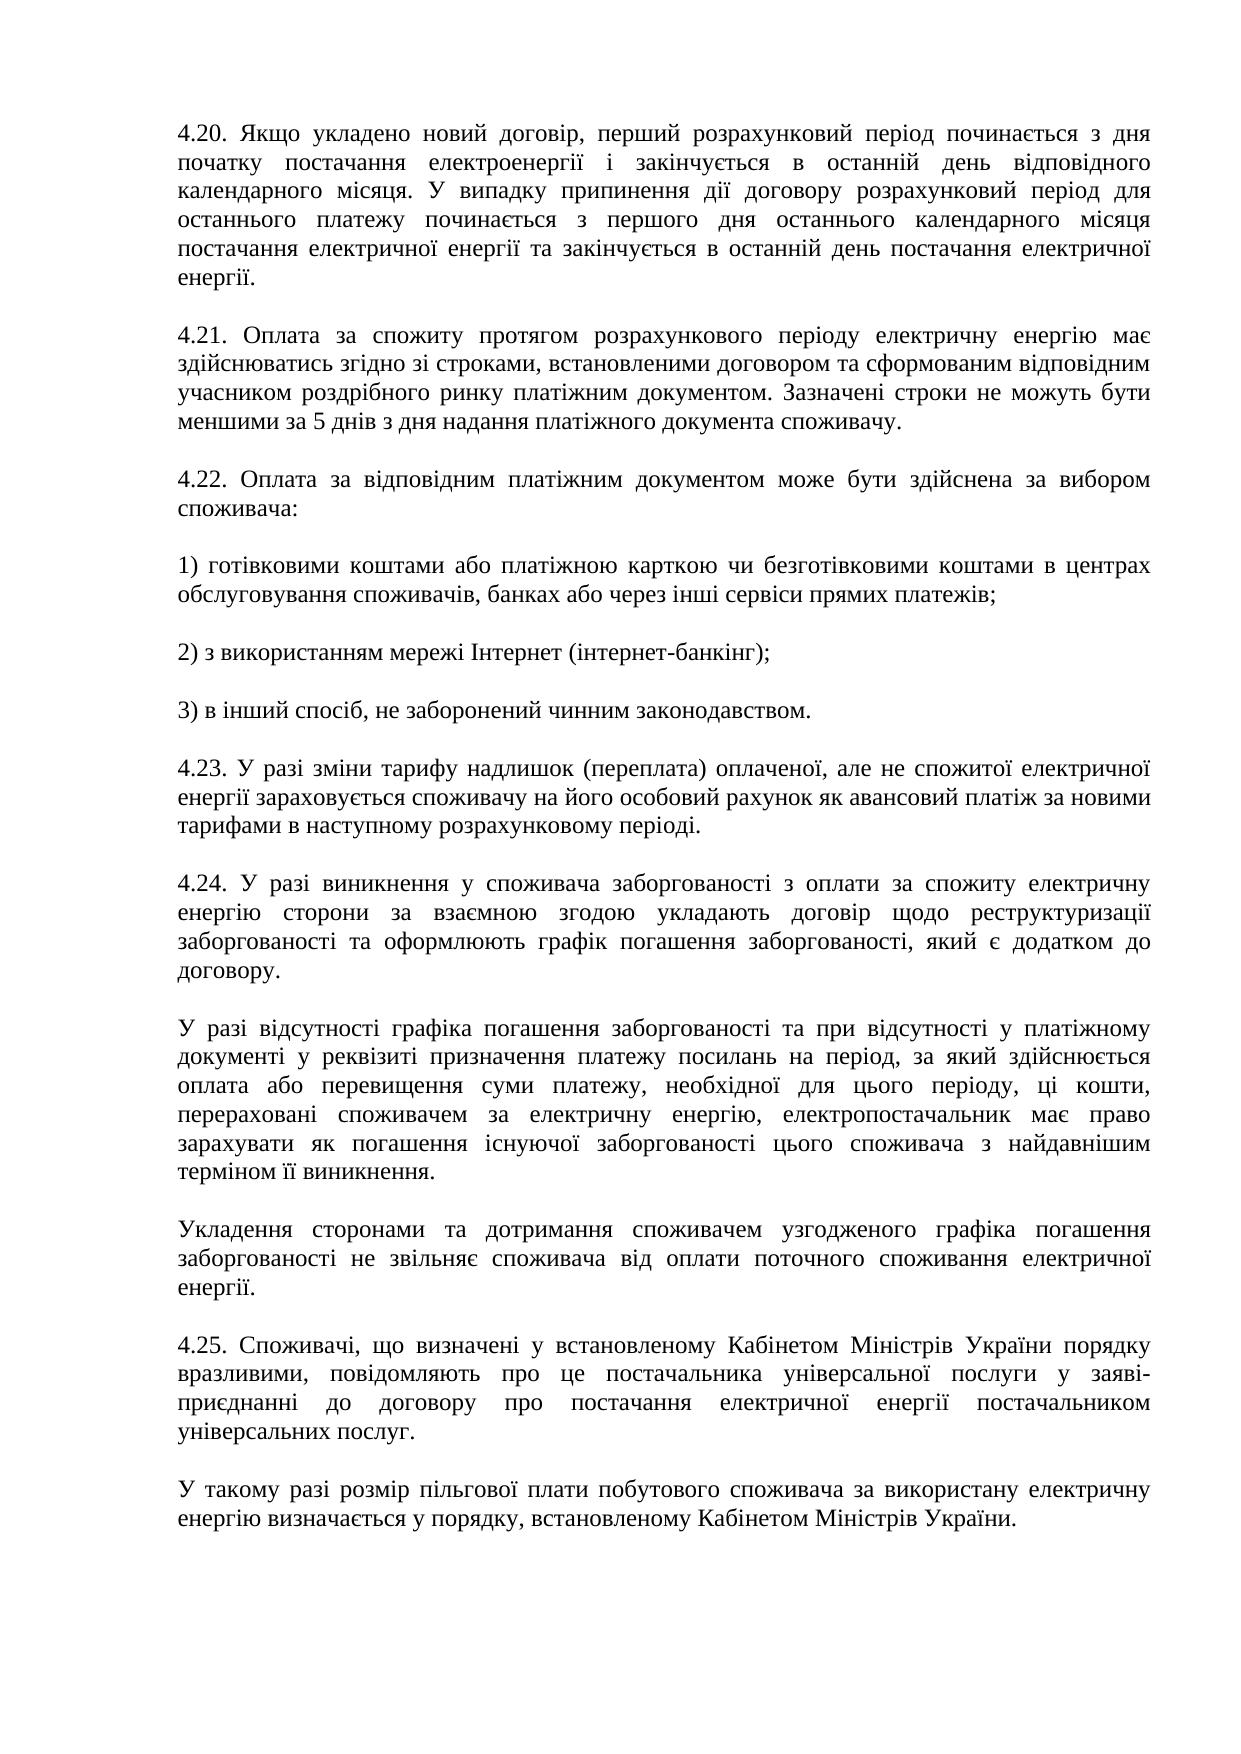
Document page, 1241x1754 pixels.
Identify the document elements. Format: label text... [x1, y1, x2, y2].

text У такому разі розмір пільгової плати побутового споживача за використану електричну енергію визначається у порядку, встановленому Кабінетом Міністрів України. [177, 1474, 1152, 1531]
text 4.21. Оплата за спожиту протягом розрахункового періоду електричну енергію має здійснюватись згідно зі строками, встановленими договором та сформованим відповідним учасником роздрібного ринку платіжним документом. Зазначені строки не можуть бути меншими за 5 днів з дня надання платіжного документа споживачу. [177, 320, 1152, 435]
text 4.20. Якщо укладено новий договір, перший розрахунковий період починається з дня початку постачання електроенергії і закінчується в останній день відповідного календарного місяця. У випадку припинення дії договору розрахунковий період для останнього платежу починається з першого дня останнього календарного місяця постачання електричної енергії та закінчується в останній день постачання електричної енергії. [177, 118, 1152, 291]
text Укладення сторонами та дотримання споживачем узгодженого графіка погашення заборгованості не звільняє споживача від оплати поточного споживання електричної енергії. [177, 1214, 1152, 1301]
text 2) з використанням мережі Інтернет (інтернет-банкінг); [177, 637, 1152, 666]
text У разі відсутності графіка погашення заборгованості та при відсутності у платіжному документі у реквізиті призначення платежу посилань на період, за який здійснюється оплата або перевищення суми платежу, необхідної для цього періоду, ці кошти, перераховані споживачем за електричну енергію, електропостачальник має право зарахувати як погашення існуючої заборгованості цього споживача з найдавнішим терміном її виникнення. [177, 1013, 1152, 1185]
text 4.24. У разі виникнення у споживача заборгованості з оплати за спожиту електричну енергію сторони за взаємною згодою укладають договір щодо реструктуризації заборгованості та оформлюють графік погашення заборгованості, який є додатком до договору. [177, 868, 1152, 983]
text 3) в інший спосіб, не заборонений чинним законодавством. [177, 695, 1152, 724]
text 4.22. Оплата за відповідним платіжним документом може бути здійснена за вибором споживача: [177, 464, 1152, 521]
text 1) готівковими коштами або платіжною карткою чи безготівковими коштами в центрах обслуговування споживачів, банках або через інші сервіси прямих платежів; [177, 551, 1152, 608]
text 4.25. Споживачі, що визначені у встановленому Кабінетом Міністрів України порядку вразливими, повідомляють про це постачальника універсальної послуги у заяві-приєднанні до договору про постачання електричної енергії постачальником універсальних послуг. [177, 1330, 1152, 1445]
text 4.23. У разі зміни тарифу надлишок (переплата) оплаченої, але не спожитої електричної енергії зараховується споживачу на його особовий рахунок як авансовий платіж за новими тарифами в наступному розрахунковому періоді. [177, 753, 1152, 839]
